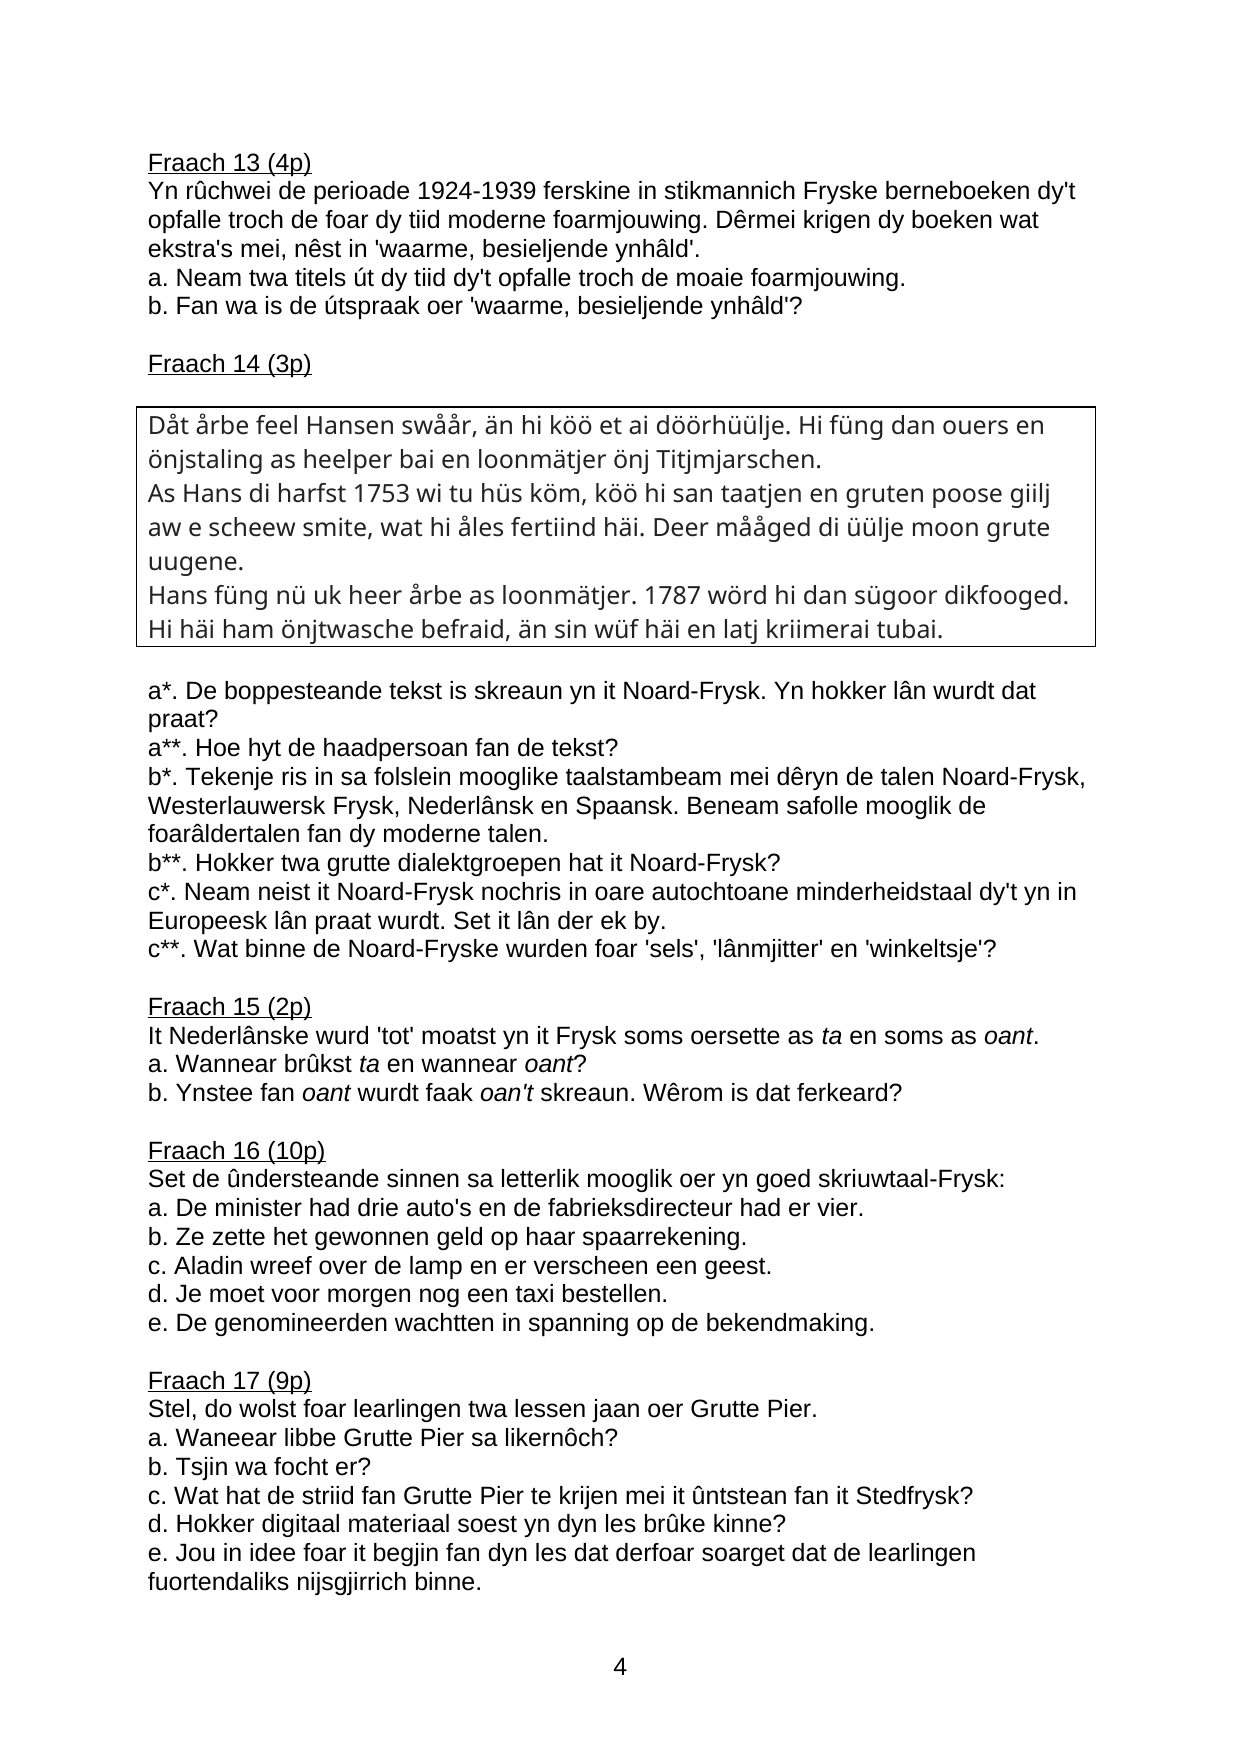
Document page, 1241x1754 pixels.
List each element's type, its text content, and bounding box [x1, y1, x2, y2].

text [148, 647, 1093, 1596]
text Fraach 13 (4p) Yn rûchwei de perioade 1924-1939 ferskine in stikmannich Fryske berneboeken dy't opfalle troch de foar dy tiid moderne foarmjouwing. Dêrmei krigen dy boeken wat ekstra's mei, nêst in 'waarme, besieljende ynhâld'. a. Neam twa titels út dy tiid dy't opfalle troch de moaie foarmjouwing. b. Fan wa is de útspraak oer 'waarme, besieljende ynhâld'? Fraach 14 (3p) [148, 148, 1093, 406]
table_header Dåt årbe feel Hansen swåår, än hi köö et ai döörhüülje. Hi füng dan ouers en önjstaling as heelper bai en loonmätjer önj Titjmjarschen. As Hans di harfst 1753 wi tu hüs köm, köö hi san taatjen en gruten poose giilj aw e scheew smite, wat hi åles fertiind häi. Deer mååged di üülje moon grute uugene. Hans füng nü uk heer årbe as loonmätjer. 1787 wörd hi dan sügoor dikfooged. Hi häi ham önjtwasche befraid, än sin wüf häi en latj kriimerai tubai. [137, 408, 1095, 646]
